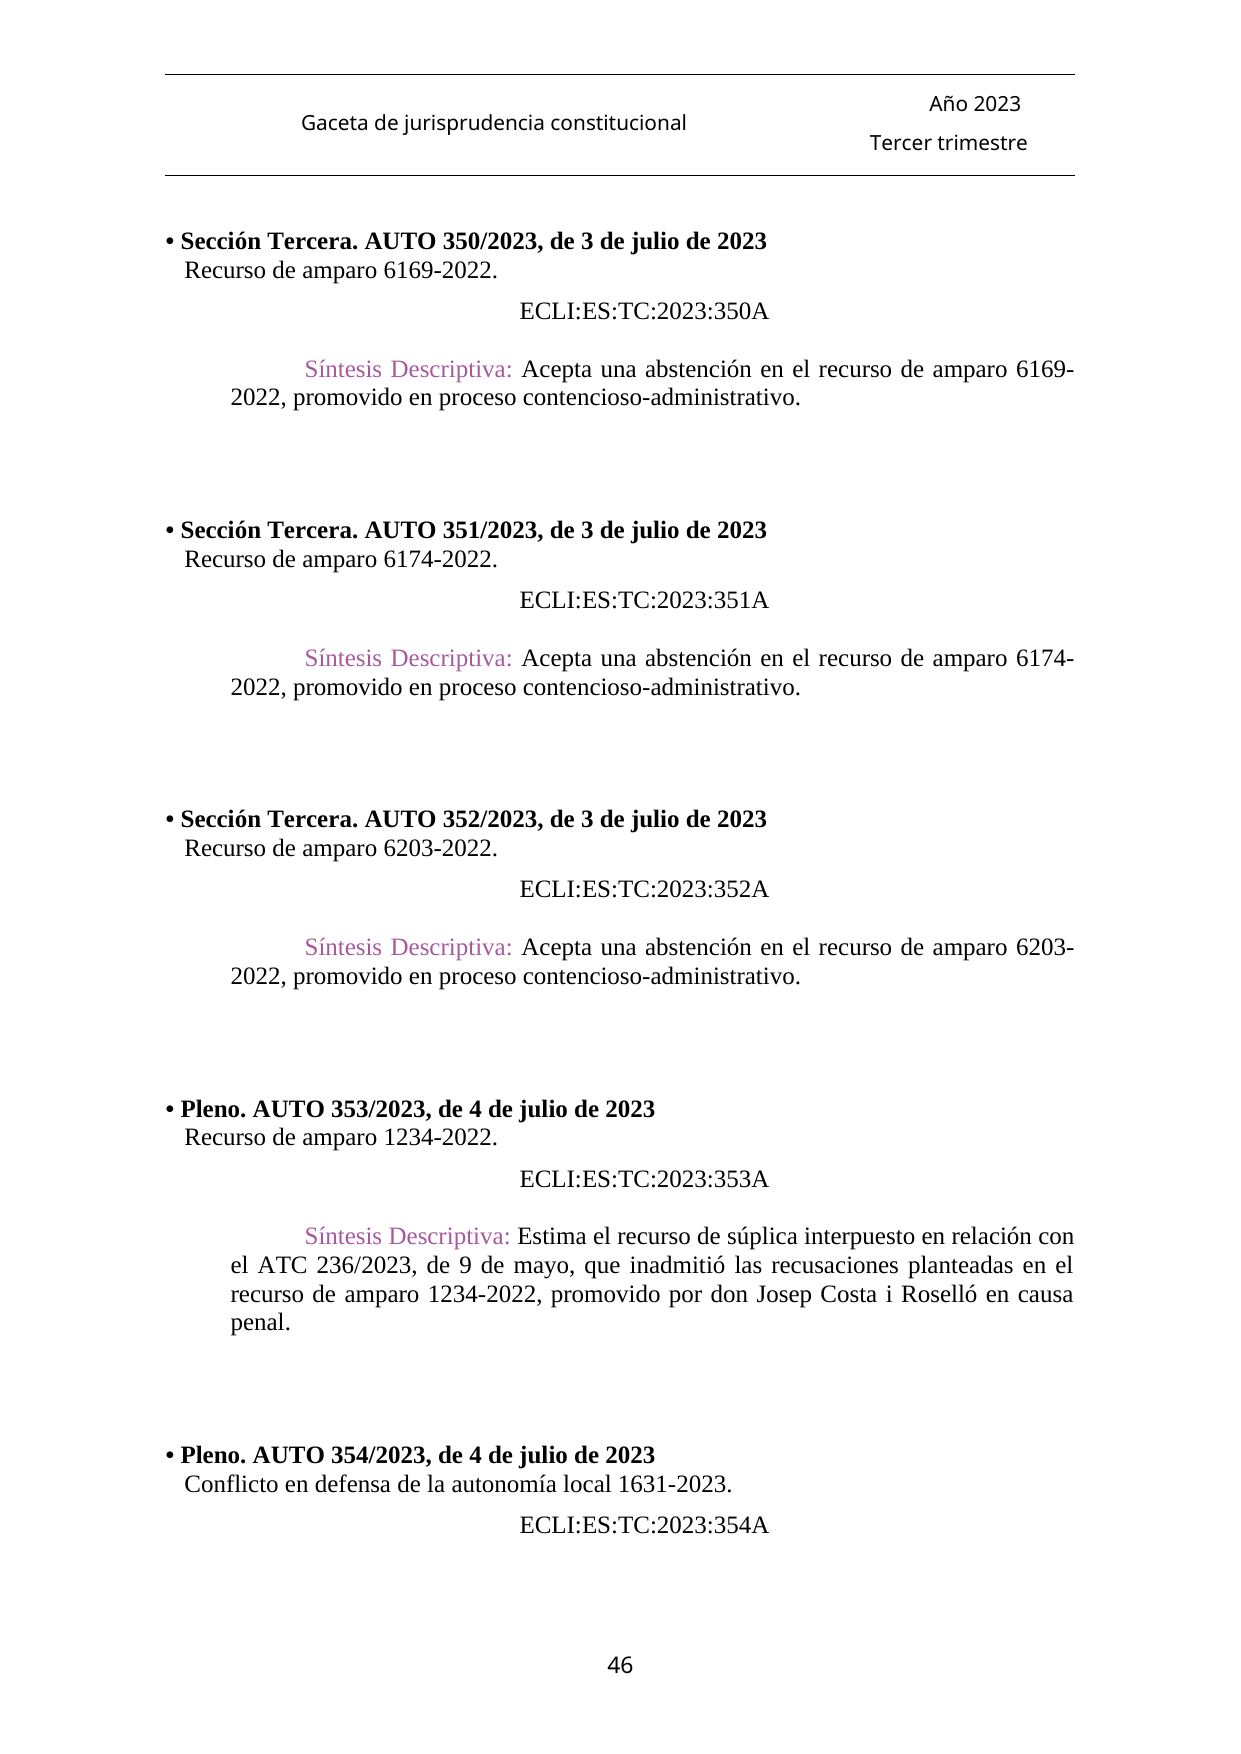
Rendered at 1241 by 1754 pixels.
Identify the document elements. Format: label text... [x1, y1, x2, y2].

text Síntesis Descriptiva: Acepta una abstención en el recurso de amparo 6203-2022, promovido en proceso contencioso-administrativo. [230, 932, 1075, 989]
text ECLI:ES:TC:2023:354A [165, 1510, 1075, 1539]
text Recurso de amparo 1234-2022. [165, 1122, 1075, 1151]
text Conflicto en defensa de la autonomía local 1631-2023. [165, 1469, 1075, 1498]
text ECLI:ES:TC:2023:353A [165, 1164, 1075, 1192]
text • Sección Tercera. AUTO 351/2023, de 3 de julio de 2023 [165, 515, 1075, 544]
text • Sección Tercera. AUTO 350/2023, de 3 de julio de 2023 [165, 226, 1075, 255]
text Recurso de amparo 6203-2022. [165, 833, 1075, 862]
text ECLI:ES:TC:2023:350A [165, 296, 1075, 325]
text Síntesis Descriptiva: Acepta una abstención en el recurso de amparo 6169-2022, promovido en proceso contencioso-administrativo. [230, 354, 1075, 411]
text Recurso de amparo 6174-2022. [165, 544, 1075, 573]
text • Sección Tercera. AUTO 352/2023, de 3 de julio de 2023 [165, 804, 1075, 833]
text ECLI:ES:TC:2023:352A [165, 874, 1075, 903]
text • Pleno. AUTO 353/2023, de 4 de julio de 2023 [165, 1094, 1075, 1122]
text Síntesis Descriptiva: Acepta una abstención en el recurso de amparo 6174-2022, promovido en proceso contencioso-administrativo. [230, 643, 1075, 700]
text ECLI:ES:TC:2023:351A [165, 585, 1075, 614]
text • Pleno. AUTO 354/2023, de 4 de julio de 2023 [165, 1440, 1075, 1469]
text Recurso de amparo 6169-2022. [165, 255, 1075, 284]
text Síntesis Descriptiva: Estima el recurso de súplica interpuesto en relación con el ATC 236/2023, de 9 de mayo, que inadmitió las recusaciones planteadas en el recurso de amparo 1234-2022, promovido por don Josep Costa i Roselló en causa penal. [230, 1221, 1075, 1336]
